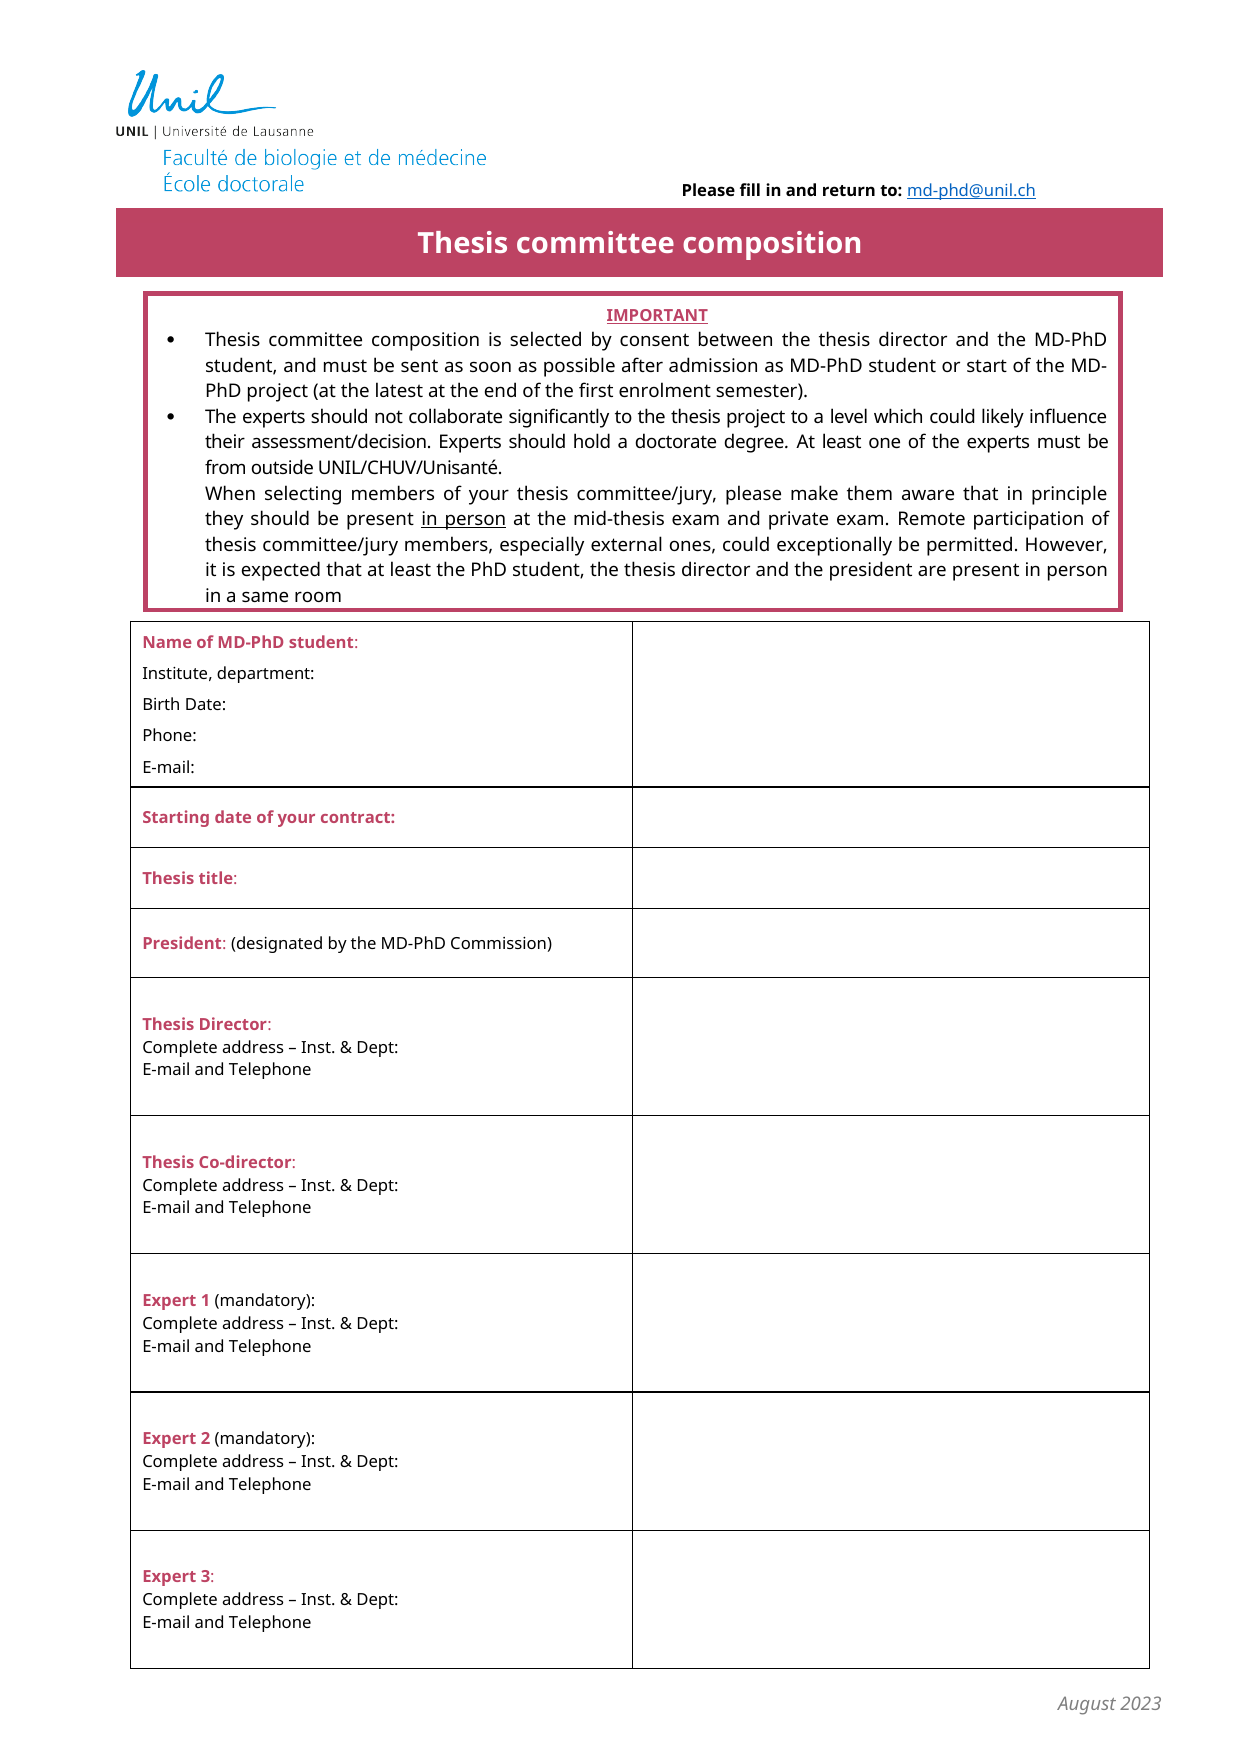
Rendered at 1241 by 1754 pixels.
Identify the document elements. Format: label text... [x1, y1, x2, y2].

picture [211, 79, 220, 94]
table_header IMPORTANT Thesis committee composition is selected by consent between the thesis director and the MD-PhD student, and must be sent as soon as possible after admission as MD-PhD student or start of the MD-PhD project (at the latest at the end of the first enrolment semester). The experts should not collaborate significantly to the thesis project to a level which could likely influence their assessment/decision. Experts should hold a doctorate degree. At least one of the experts must be from outside UNIL/CHUV/Unisanté. When selecting members of your thesis committee/jury, please make them aware that in principle they should be present in person at the mid-thesis exam and private exam. Remote participation of thesis committee/jury members, especially external ones, could exceptionally be permitted. However, it is expected that at least the PhD student, the thesis director and the president are present in person in a same room [148, 296, 1118, 607]
table_cell Thesis Co-director: Complete address – Inst. & Dept: E-mail and Telephone [131, 1116, 632, 1253]
table_header [633, 622, 1149, 786]
table_cell Starting date of your contract: [131, 788, 632, 847]
table_cell [633, 788, 1149, 847]
table_cell [633, 1393, 1149, 1529]
table_cell [633, 1254, 1149, 1391]
table_cell [633, 909, 1149, 977]
table_cell Expert 3: Complete address – Inst. & Dept: E-mail and Telephone [131, 1531, 632, 1668]
picture [116, 70, 487, 197]
table_cell [633, 1531, 1149, 1668]
table_cell [633, 1116, 1149, 1253]
table_cell [633, 978, 1149, 1115]
table_cell [633, 848, 1149, 908]
table_cell Expert 2 (mandatory): Complete address – Inst. & Dept: E-mail and Telephone [131, 1393, 632, 1529]
table_cell Thesis title: [131, 848, 632, 908]
table_header Name of MD-PhD student: Institute, department: Birth Date: Phone: E-mail: [131, 622, 632, 786]
table_cell President: (designated by the MD-PhD Commission) [131, 909, 632, 977]
table_cell Expert 1 (mandatory): Complete address – Inst. & Dept: E-mail and Telephone [131, 1254, 632, 1391]
text Thesis committee composition [116, 223, 1163, 262]
table_cell Thesis Director: Complete address – Inst. & Dept: E-mail and Telephone [131, 978, 632, 1115]
